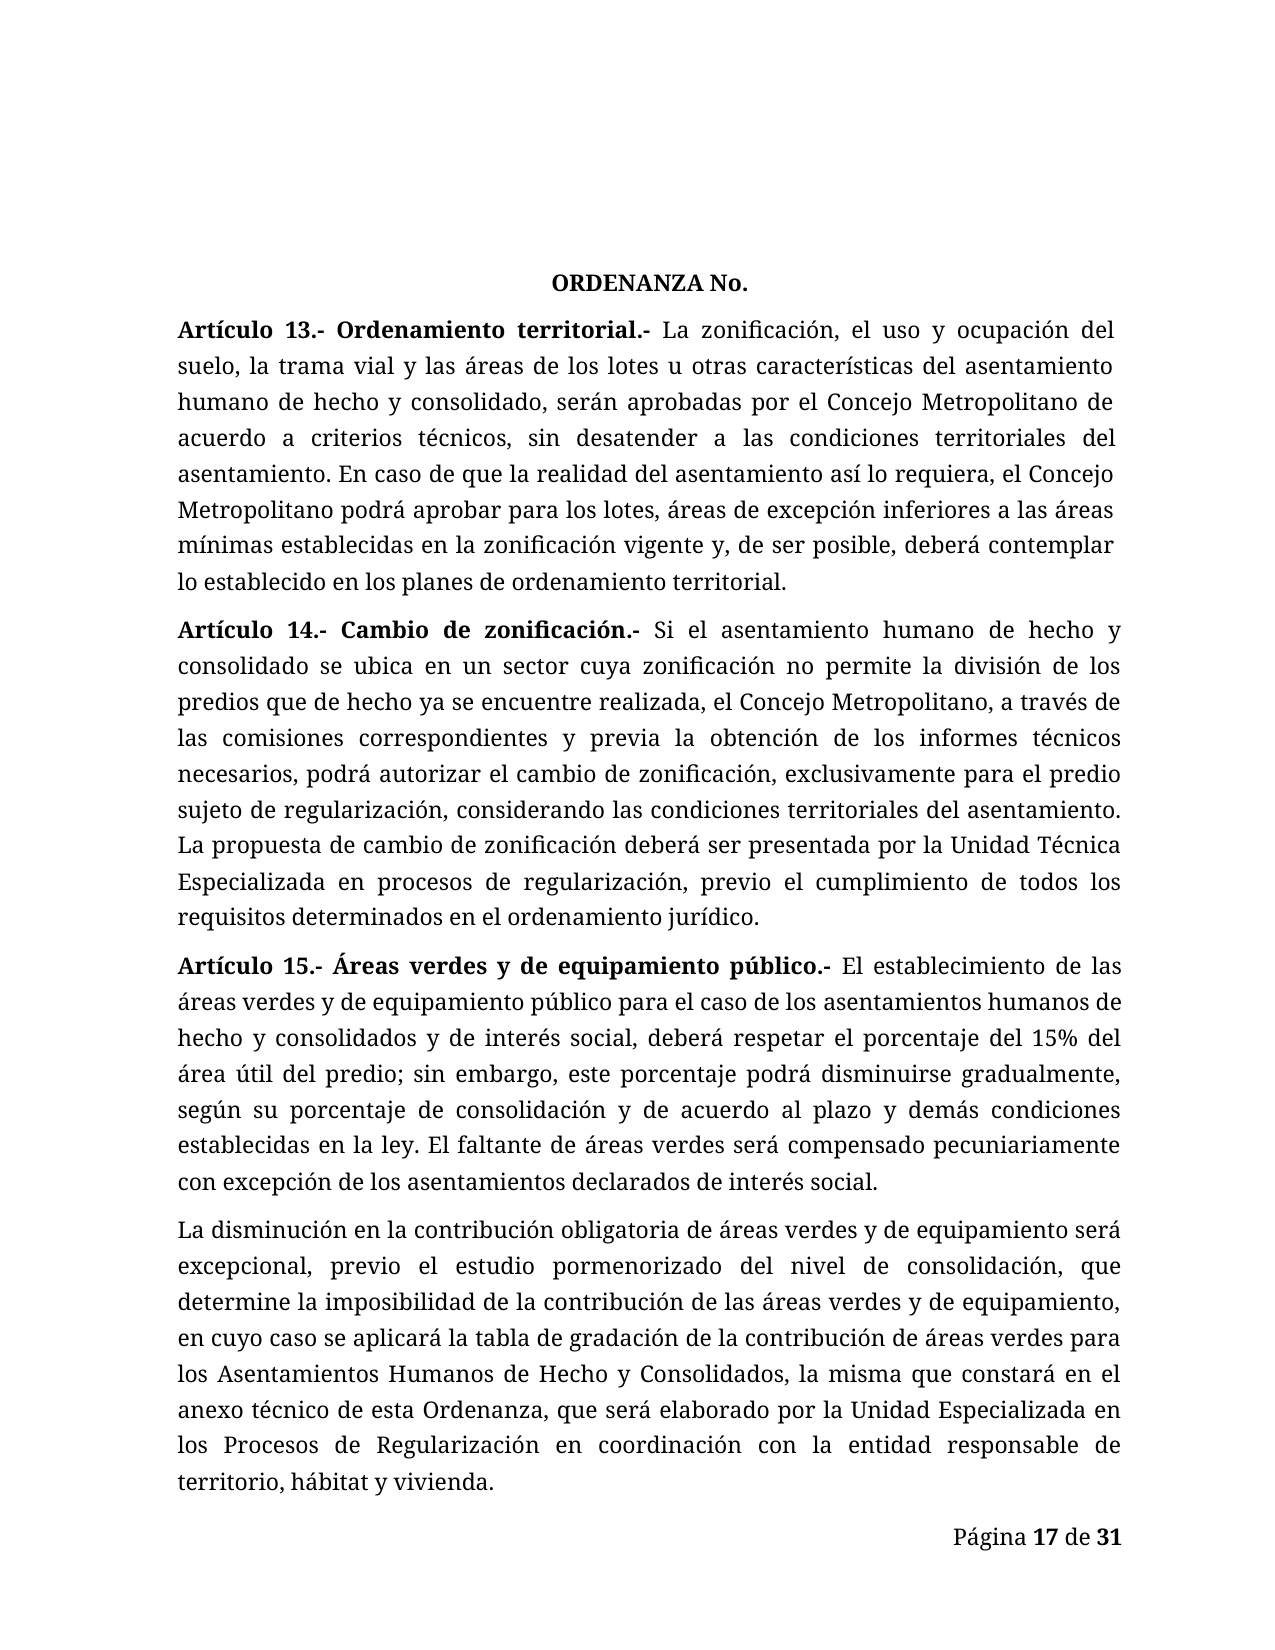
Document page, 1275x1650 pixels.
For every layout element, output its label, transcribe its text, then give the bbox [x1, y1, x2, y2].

text La disminución en la contribución obligatoria de áreas verdes y de equipamiento será excepcional, previo el estudio pormenorizado del nivel de consolidación, que determine la imposibilidad de la contribución de las áreas verdes y de equipamiento, en cuyo caso se aplicará la tabla de gradación de la contribución de áreas verdes para los Asentamientos Humanos de Hecho y Consolidados, la misma que constará en el anexo técnico de esta Ordenanza, que será elaborado por la Unidad Especializada en los Procesos de Regularización en coordinación con la entidad responsable de territorio, hábitat y vivienda. [177, 1214, 1122, 1497]
text Artículo 14.- Cambio de zonificación.- Si el asentamiento humano de hecho y consolidado se ubica en un sector cuya zonificación no permite la división de los predios que de hecho ya se encuentre realizada, el Concejo Metropolitano, a través de las comisiones correspondientes y previa la obtención de los informes técnicos necesarios, podrá autorizar el cambio de zonificación, exclusivamente para el predio sujeto de regularización, considerando las condiciones territoriales del asentamiento. La propuesta de cambio de zonificación deberá ser presentada por la Unidad Técnica Especializada en procesos de regularización, previo el cumplimiento de todos los requisitos determinados en el ordenamiento jurídico. [177, 614, 1122, 933]
text Artículo 15.- Áreas verdes y de equipamiento público.- El establecimiento de las áreas verdes y de equipamiento público para el caso de los asentamientos humanos de hecho y consolidados y de interés social, deberá respetar el porcentaje del 15% del área útil del predio; sin embargo, este porcentaje podrá disminuirse gradualmente, según su porcentaje de consolidación y de acuerdo al plazo y demás condiciones establecidas en la ley. El faltante de áreas verdes será compensado pecuniariamente con excepción de los asentamientos declarados de interés social. [177, 950, 1122, 1197]
text Artículo 13.- Ordenamiento territorial.- La zonificación, el uso y ocupación del suelo, la trama vial y las áreas de los lotes u otras características del asentamiento humano de hecho y consolidado, serán aprobadas por el Concejo Metropolitano de acuerdo a criterios técnicos, sin desatender a las condiciones territoriales del asentamiento. En caso de que la realidad del asentamiento así lo requiera, el Concejo Metropolitano podrá aprobar para los lotes, áreas de excepción inferiores a las áreas mínimas establecidas en la zonificación vigente y, de ser posible, deberá contemplar lo establecido en los planes de ordenamiento territorial. [177, 314, 1115, 597]
